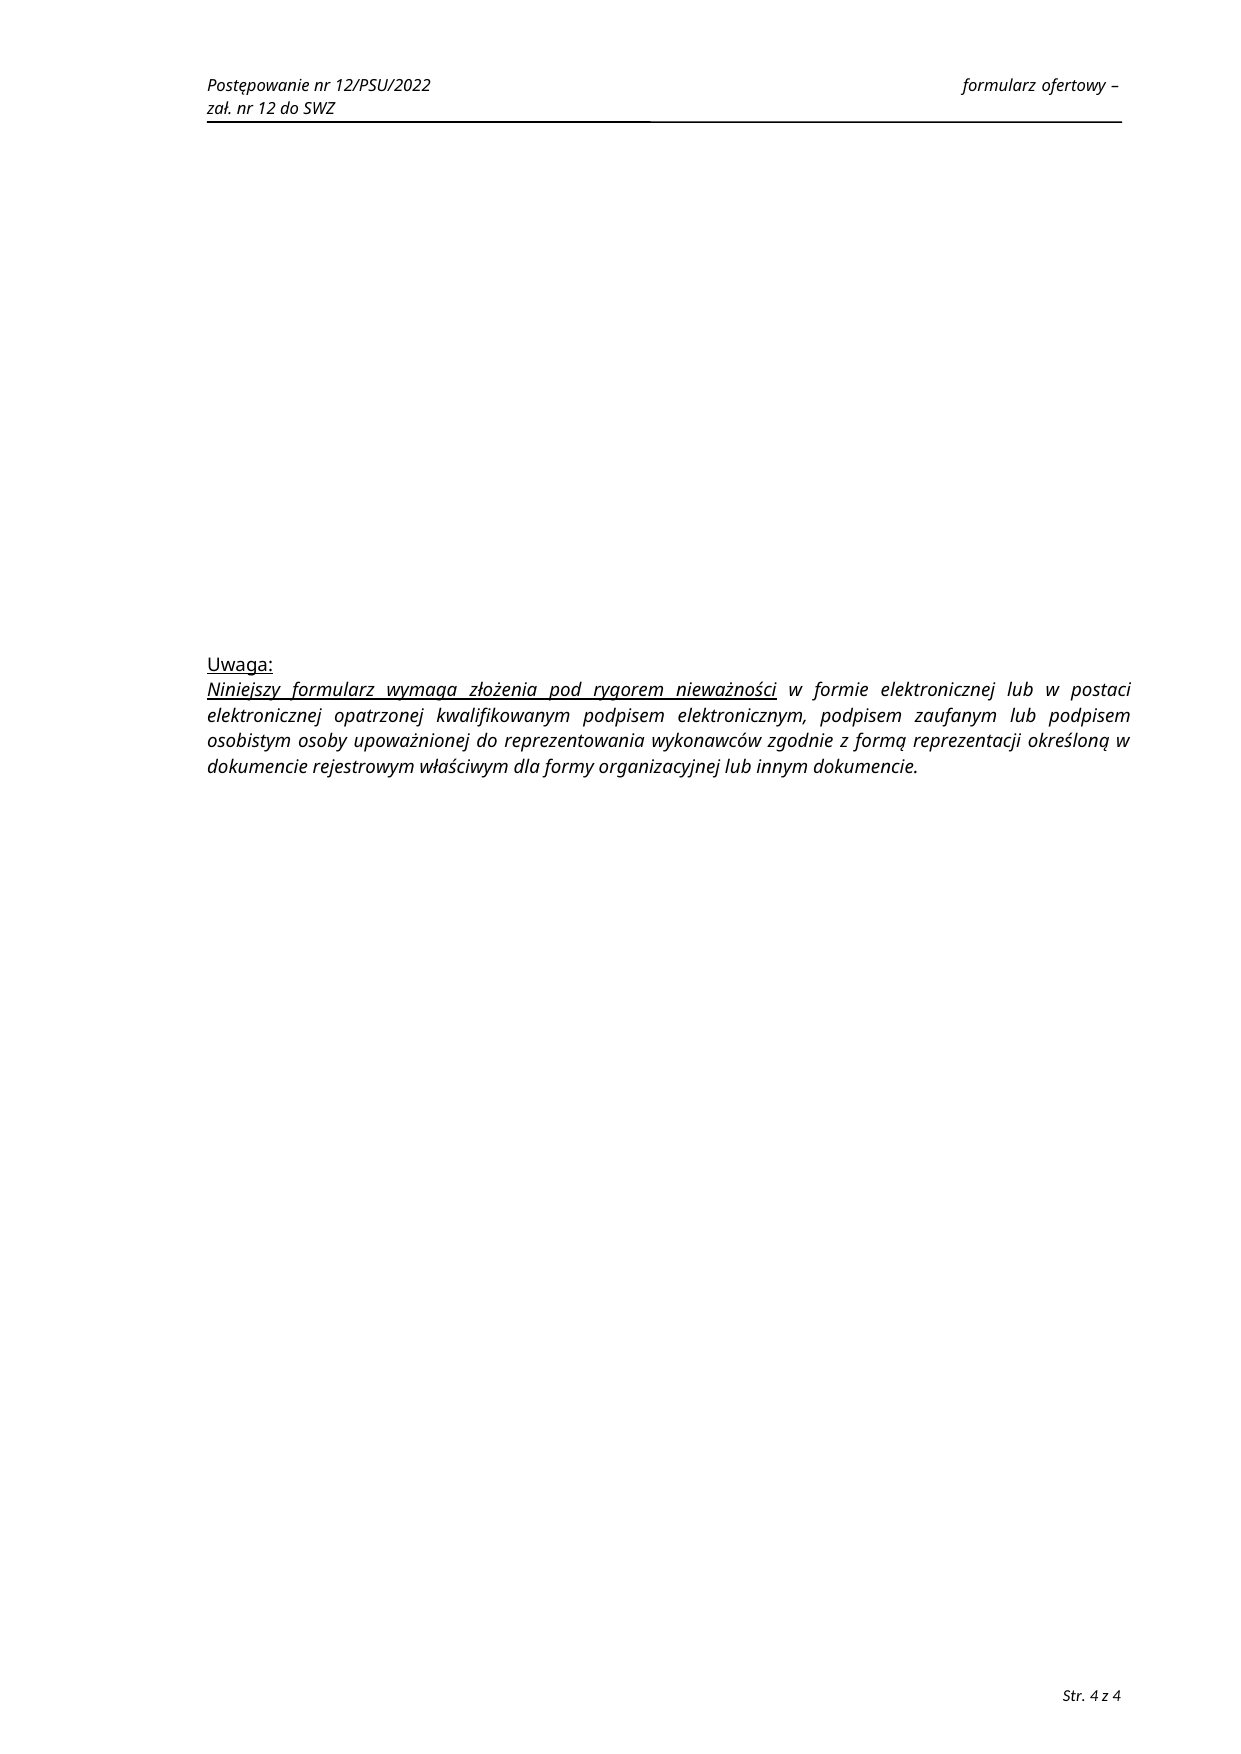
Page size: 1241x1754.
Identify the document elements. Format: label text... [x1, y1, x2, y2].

text Uwaga: [207, 651, 1122, 676]
list Niniejszy formularz wymaga złożenia pod rygorem nieważności w formie elektronicznej lub w postaci elektronicznej opatrzonej kwalifikowanym podpisem elektronicznym, podpisem zaufanym lub podpisem osobistym osoby upoważnionej do reprezentowania wykonawców zgodnie z formą reprezentacji określoną w dokumencie rejestrowym właściwym dla formy organizacyjnej lub innym dokumencie. [207, 676, 1133, 778]
